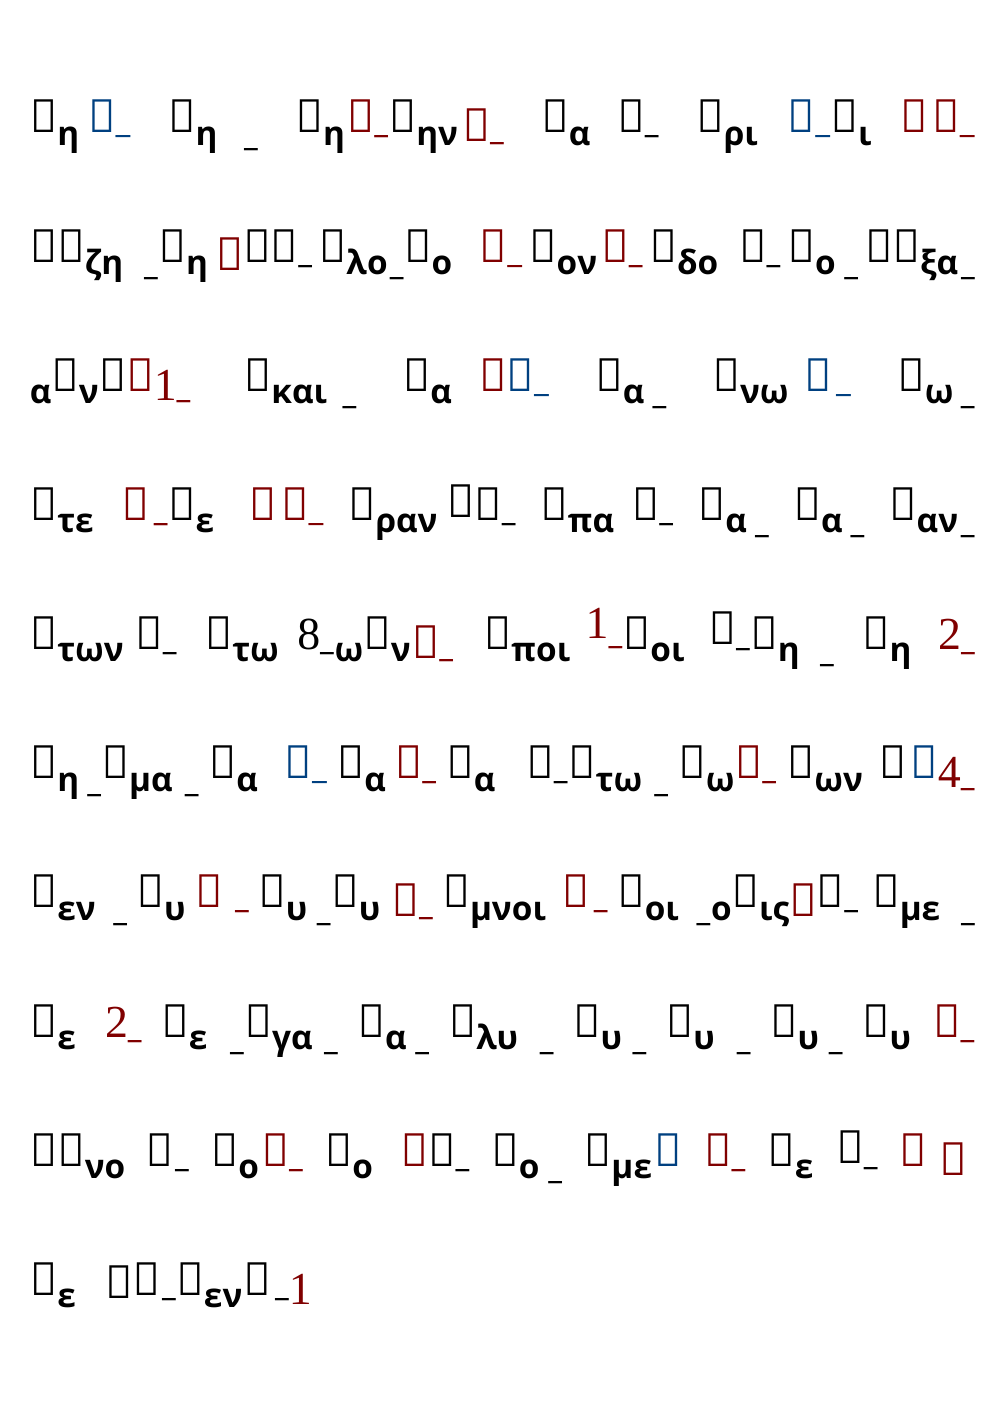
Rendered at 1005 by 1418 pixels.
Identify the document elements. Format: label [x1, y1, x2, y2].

text [29, 29, 974, 1321]
